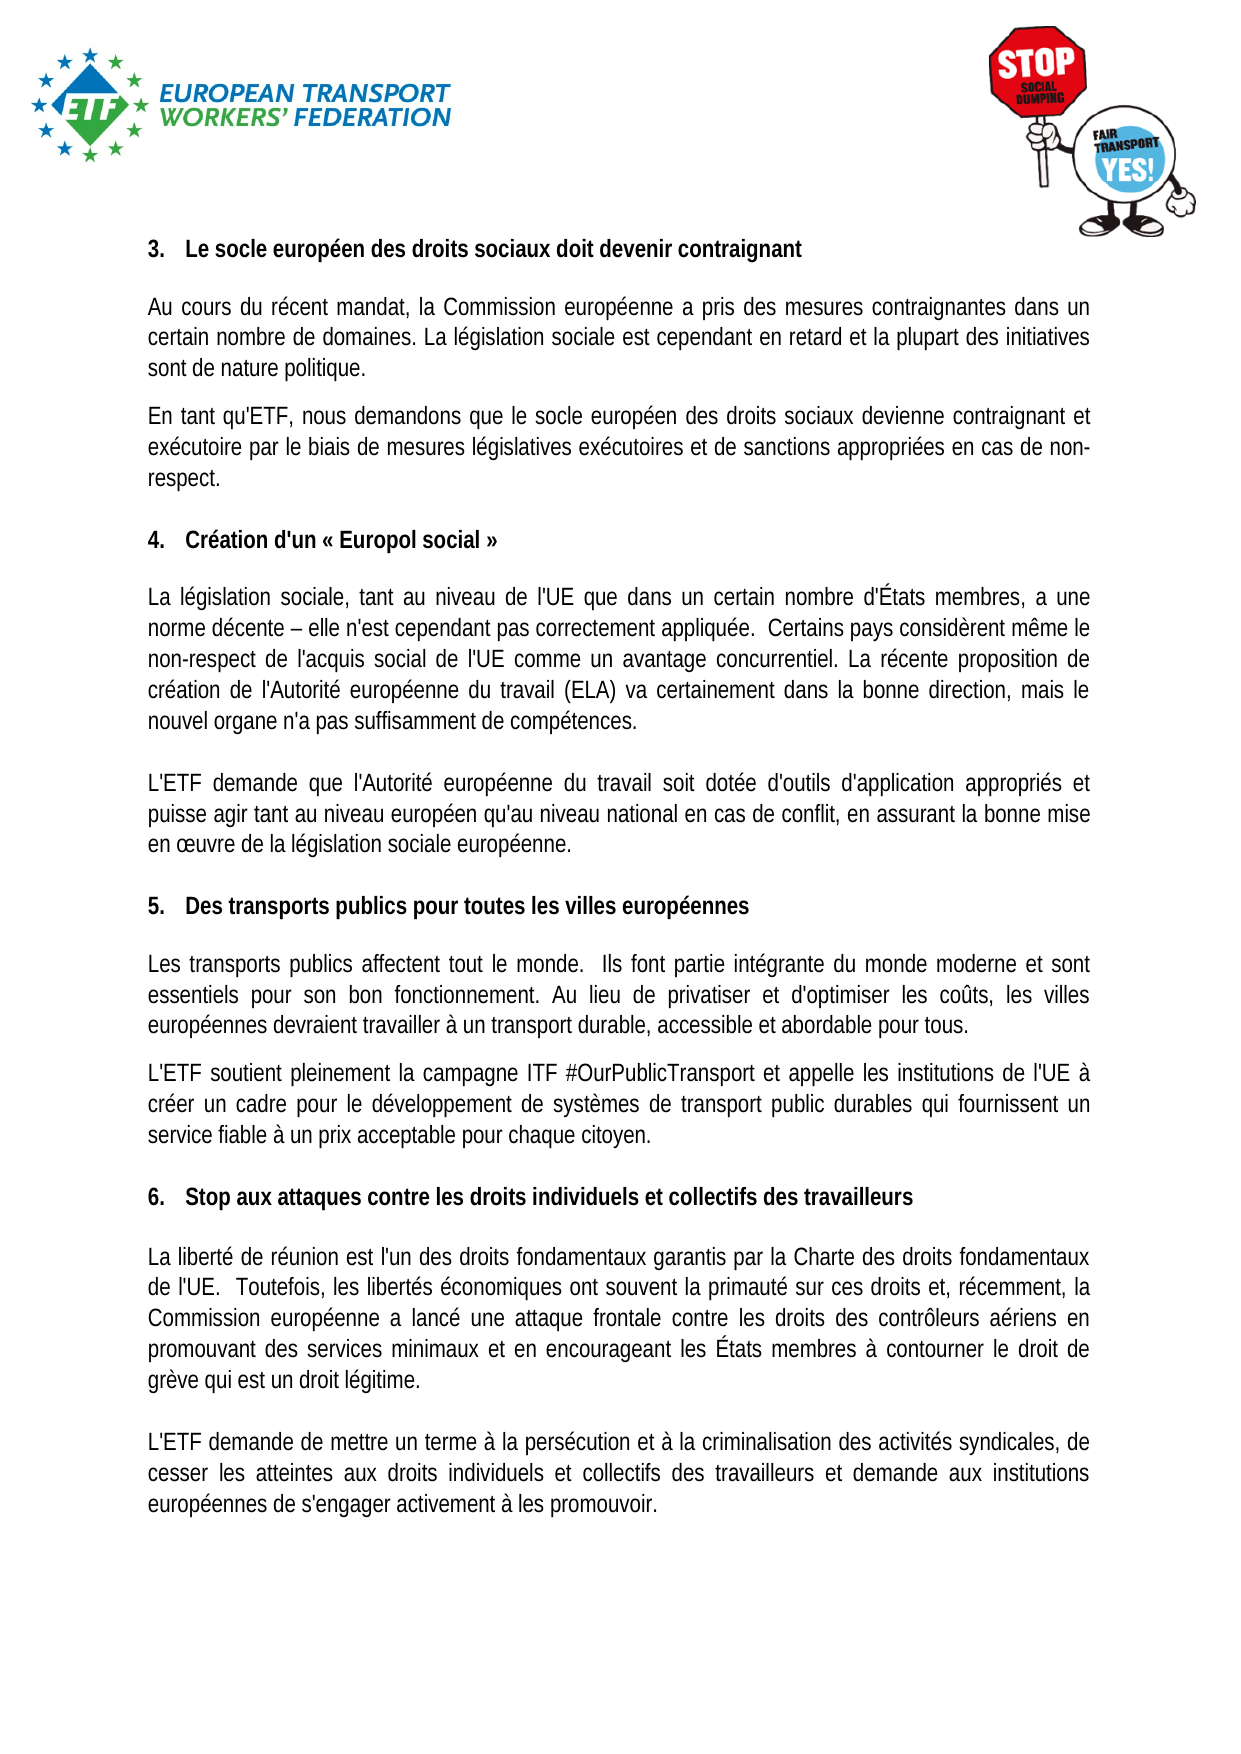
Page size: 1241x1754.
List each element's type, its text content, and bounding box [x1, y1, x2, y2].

text Les transports publics affectent tout le monde. Ils font partie intégrante du monde moderne et sont essentiels pour son bon fonctionnement. Au lieu de privatiser et d'optimiser les coûts, les villes européennes devraient travailler à un transport durable, accessible et abordable pour tous. [148, 949, 1093, 1039]
text La législation sociale, tant au niveau de l'UE que dans un certain nombre d'États membres, a une norme décente – elle n'est cependant pas correctement appliquée. Certains pays considèrent même le non-respect de l'acquis social de l'UE comme un avantage concurrentiel. La récente proposition de création de l'Autorité européenne du travail (ELA) va certainement dans la bonne direction, mais le nouvel organe n'a pas suffisamment de compétences. [148, 582, 1093, 734]
text Au cours du récent mandat, la Commission européenne a pris des mesures contraignantes dans un certain nombre de domaines. La législation sociale est cependant en retard et la plupart des initiatives sont de nature politique. [148, 291, 1093, 382]
text L'ETF soutient pleinement la campagne ITF #OurPublicTransport et appelle les institutions de l'UE à créer un cadre pour le développement de systèmes de transport public durables qui fournissent un service fiable à un prix acceptable pour chaque citoyen. [148, 1058, 1093, 1149]
picture [988, 26, 1196, 237]
text La liberté de réunion est l'un des droits fondamentaux garantis par la Charte des droits fondamentaux de l'UE. Toutefois, les libertés économiques ont souvent la primauté sur ces droits et, récemment, la Commission européenne a lancé une attaque frontale contre les droits des contrôleurs aériens en promouvant des services minimaux et en encourageant les États membres à contourner le droit de grève qui est un droit légitime. [148, 1241, 1093, 1394]
list Des transports publics pour toutes les villes européennes [148, 891, 1093, 920]
list Création d'un « Europol social » [148, 525, 1093, 553]
text L'ETF demande que l'Autorité européenne du travail soit dotée d'outils d'application appropriés et puisse agir tant au niveau européen qu'au niveau national en cas de conflit, en assurant la bonne mise en œuvre de la législation sociale européenne. [148, 768, 1093, 858]
text L'ETF demande de mettre un terme à la persécution et à la criminalisation des activités syndicales, de cesser les atteintes aux droits individuels et collectifs des travailleurs et demande aux institutions européennes de s'engager activement à les promouvoir. [148, 1427, 1093, 1518]
picture [23, 41, 464, 169]
list Stop aux attaques contre les droits individuels et collectifs des travailleurs [148, 1182, 1093, 1211]
list Le socle européen des droits sociaux doit devenir contraignant [148, 234, 1093, 263]
text En tant qu'ETF, nous demandons que le socle européen des droits sociaux devienne contraignant et exécutoire par le biais de mesures législatives exécutoires et de sanctions appropriées en cas de non-respect. [148, 401, 1093, 491]
